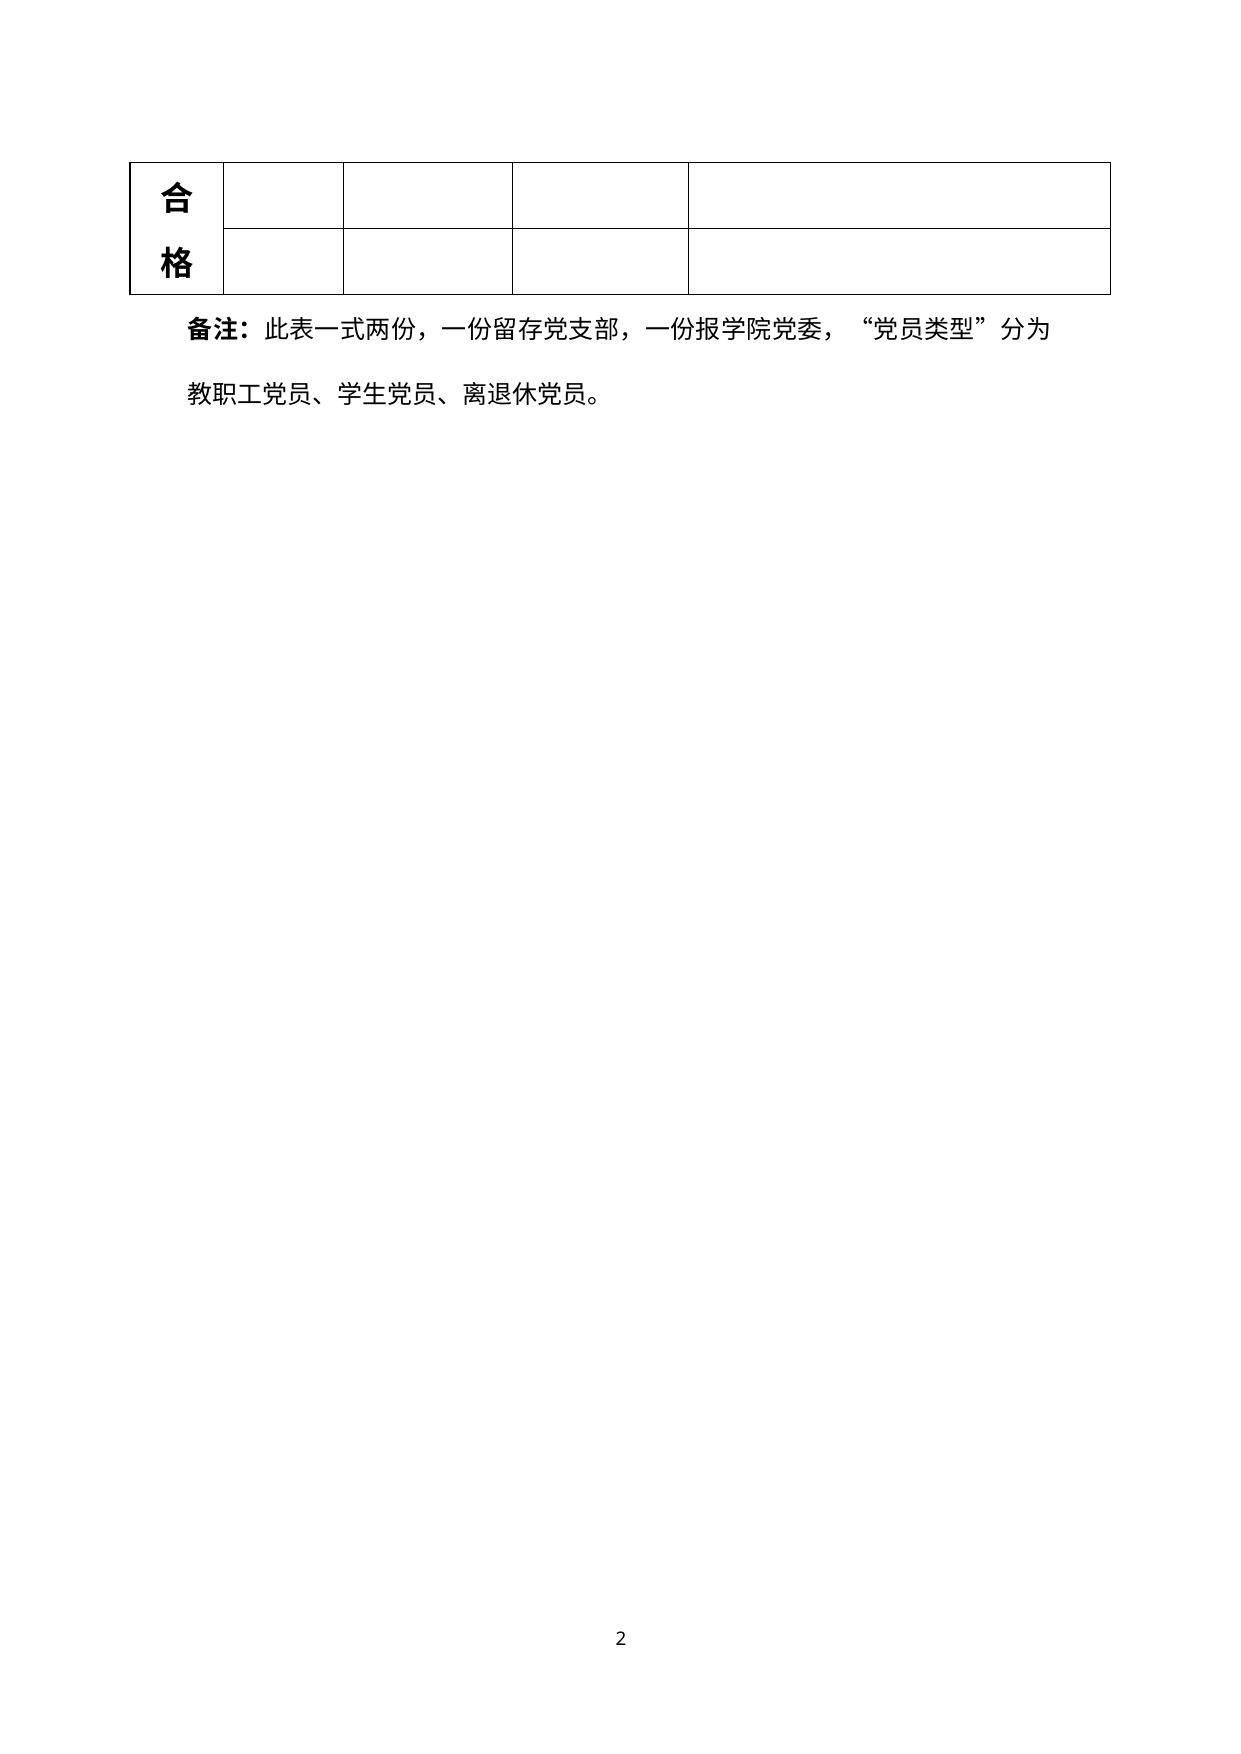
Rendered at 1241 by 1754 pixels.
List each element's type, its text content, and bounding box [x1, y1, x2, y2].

table_cell [513, 163, 688, 228]
table_cell [689, 229, 1110, 294]
table_cell [344, 163, 512, 228]
text 备注：此表一式两份，一份留存党支部，一份报学院党委，“党员类型”分为教职工党员、学生党员、离退休党员。 [187, 295, 1053, 425]
table_cell [344, 229, 512, 294]
table_cell [513, 229, 688, 294]
table_cell [224, 163, 343, 228]
table_cell [689, 163, 1110, 228]
table_cell [224, 229, 343, 294]
table_cell 不 合 格 [131, 163, 223, 294]
